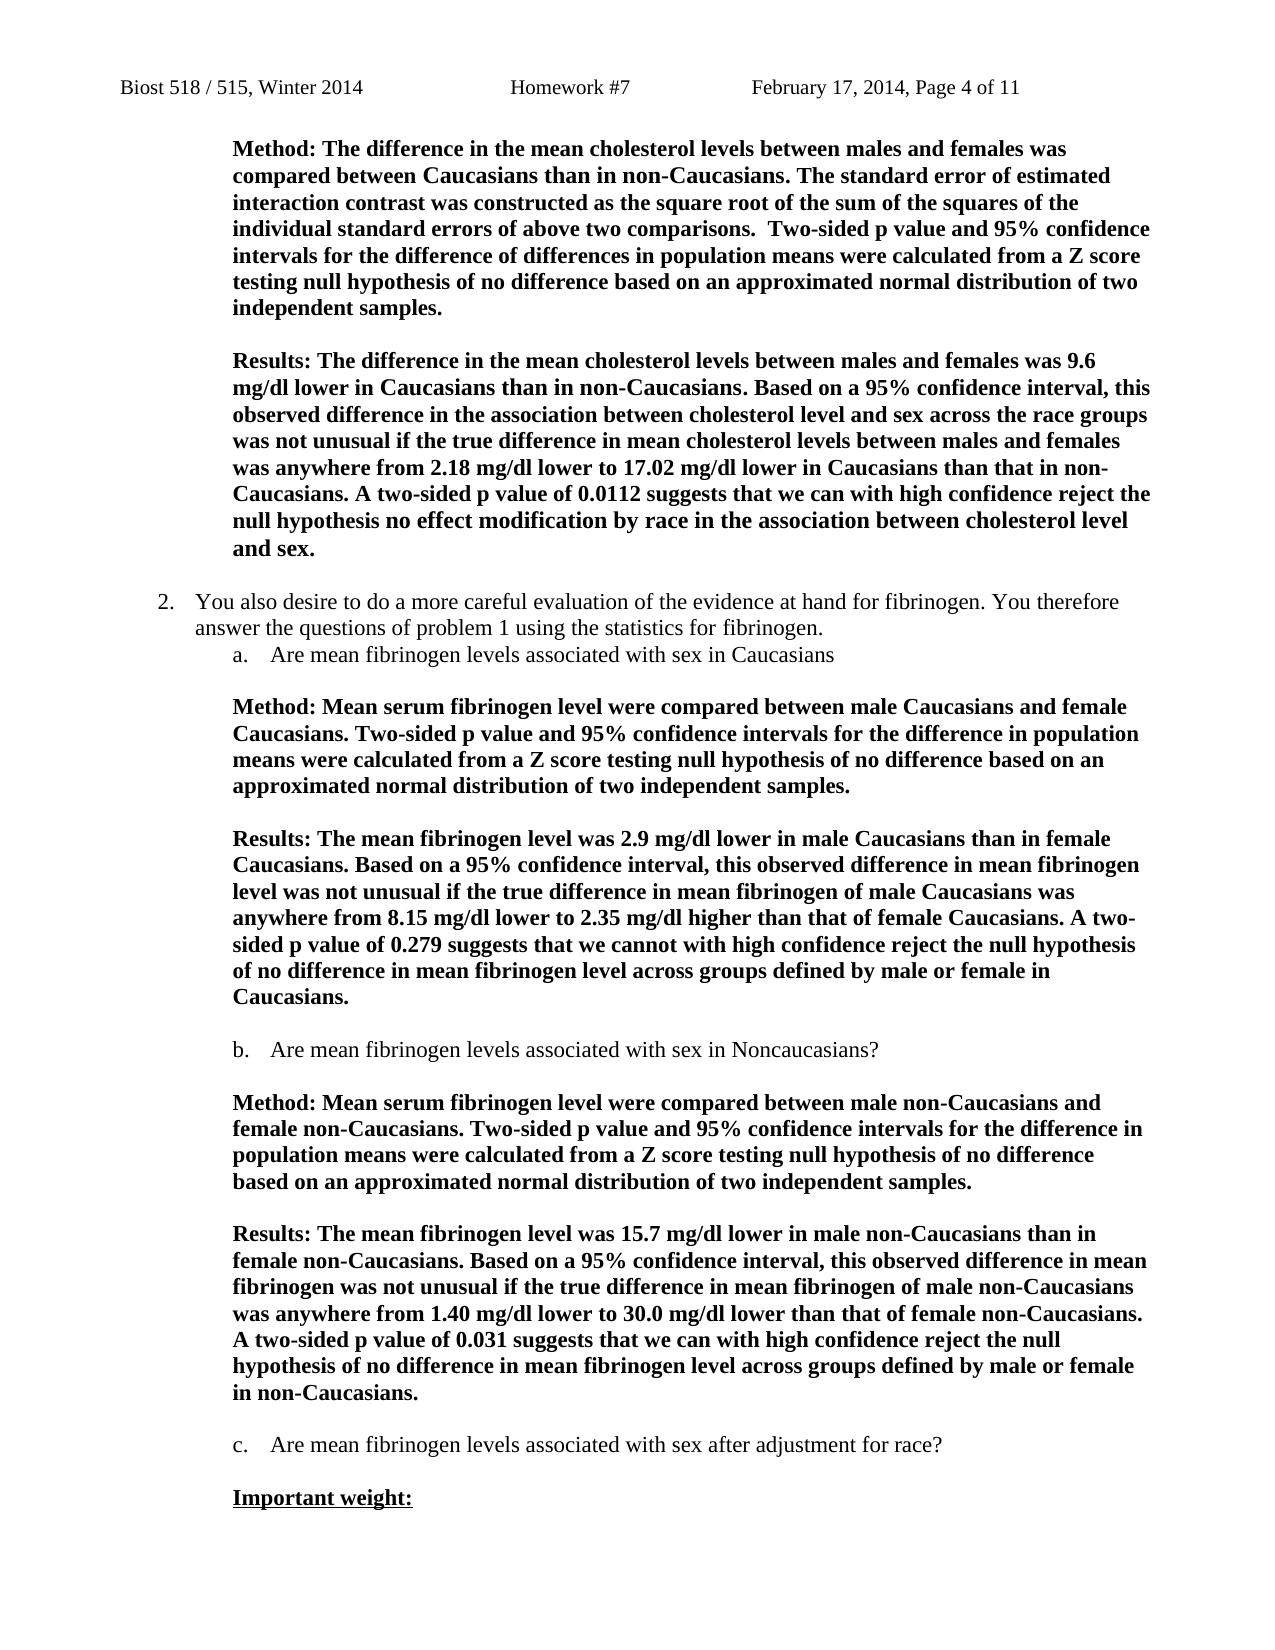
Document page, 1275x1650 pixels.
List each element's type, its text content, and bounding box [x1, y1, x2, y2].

text Results: The mean fibrinogen level was 2.9 mg/dl lower in male Caucasians than in female Caucasians. Based on a 95% confidence interval, this observed difference in mean fibrinogen level was not unusual if the true difference in mean fibrinogen of male Caucasians was anywhere from 8.15 mg/dl lower to 2.35 mg/dl higher than that of female Caucasians. A two-sided p value of 0.279 suggests that we cannot with high confidence reject the null hypothesis of no difference in mean fibrinogen level across groups defined by male or female in Caucasians. [232, 825, 1155, 1010]
list Are mean fibrinogen levels associated with sex in Caucasians [232, 641, 1155, 667]
list You also desire to do a more careful evaluation of the evidence at hand for fibrinogen. You therefore answer the questions of problem 1 using the statistics for fibrinogen. [157, 588, 1155, 641]
list Are mean fibrinogen levels associated with sex in Noncaucasians? [232, 1036, 1155, 1062]
text Important weight: [232, 1484, 1155, 1510]
text Method: Mean serum fibrinogen level were compared between male Caucasians and female Caucasians. Two-sided p value and 95% confidence intervals for the difference in population means were calculated from a Z score testing null hypothesis of no difference based on an approximated normal distribution of two independent samples. [232, 693, 1155, 799]
text Results: The difference in the mean cholesterol levels between males and females was 9.6 mg/dl lower in Caucasians than in non-Caucasians. Based on a 95% confidence interval, this observed difference in the association between cholesterol level and sex across the race groups was not unusual if the true difference in mean cholesterol levels between males and females was anywhere from 2.18 mg/dl lower to 17.02 mg/dl lower in Caucasians than that in non-Caucasians. A two-sided p value of 0.0112 suggests that we can with high confidence reject the null hypothesis no effect modification by race in the association between cholesterol level and sex. [232, 347, 1155, 562]
text Method: Mean serum fibrinogen level were compared between male non-Caucasians and female non-Caucasians. Two-sided p value and 95% confidence intervals for the difference in population means were calculated from a Z score testing null hypothesis of no difference based on an approximated normal distribution of two independent samples. [232, 1089, 1155, 1194]
text Method: The difference in the mean cholesterol levels between males and females was compared between Caucasians than in non-Caucasians. The standard error of estimated interaction contrast was constructed as the square root of the sum of the squares of the individual standard errors of above two comparisons. Two-sided p value and 95% confidence intervals for the difference of differences in population means were calculated from a Z score testing null hypothesis of no difference based on an approximated normal distribution of two independent samples. [232, 135, 1155, 321]
text Results: The mean fibrinogen level was 15.7 mg/dl lower in male non-Caucasians than in female non-Caucasians. Based on a 95% confidence interval, this observed difference in mean fibrinogen was not unusual if the true difference in mean fibrinogen of male non-Caucasians was anywhere from 1.40 mg/dl lower to 30.0 mg/dl lower than that of female non-Caucasians. A two-sided p value of 0.031 suggests that we can with high confidence reject the null hypothesis of no difference in mean fibrinogen level across groups defined by male or female in non-Caucasians. [232, 1221, 1155, 1405]
list Are mean fibrinogen levels associated with sex after adjustment for race? [232, 1431, 1155, 1458]
